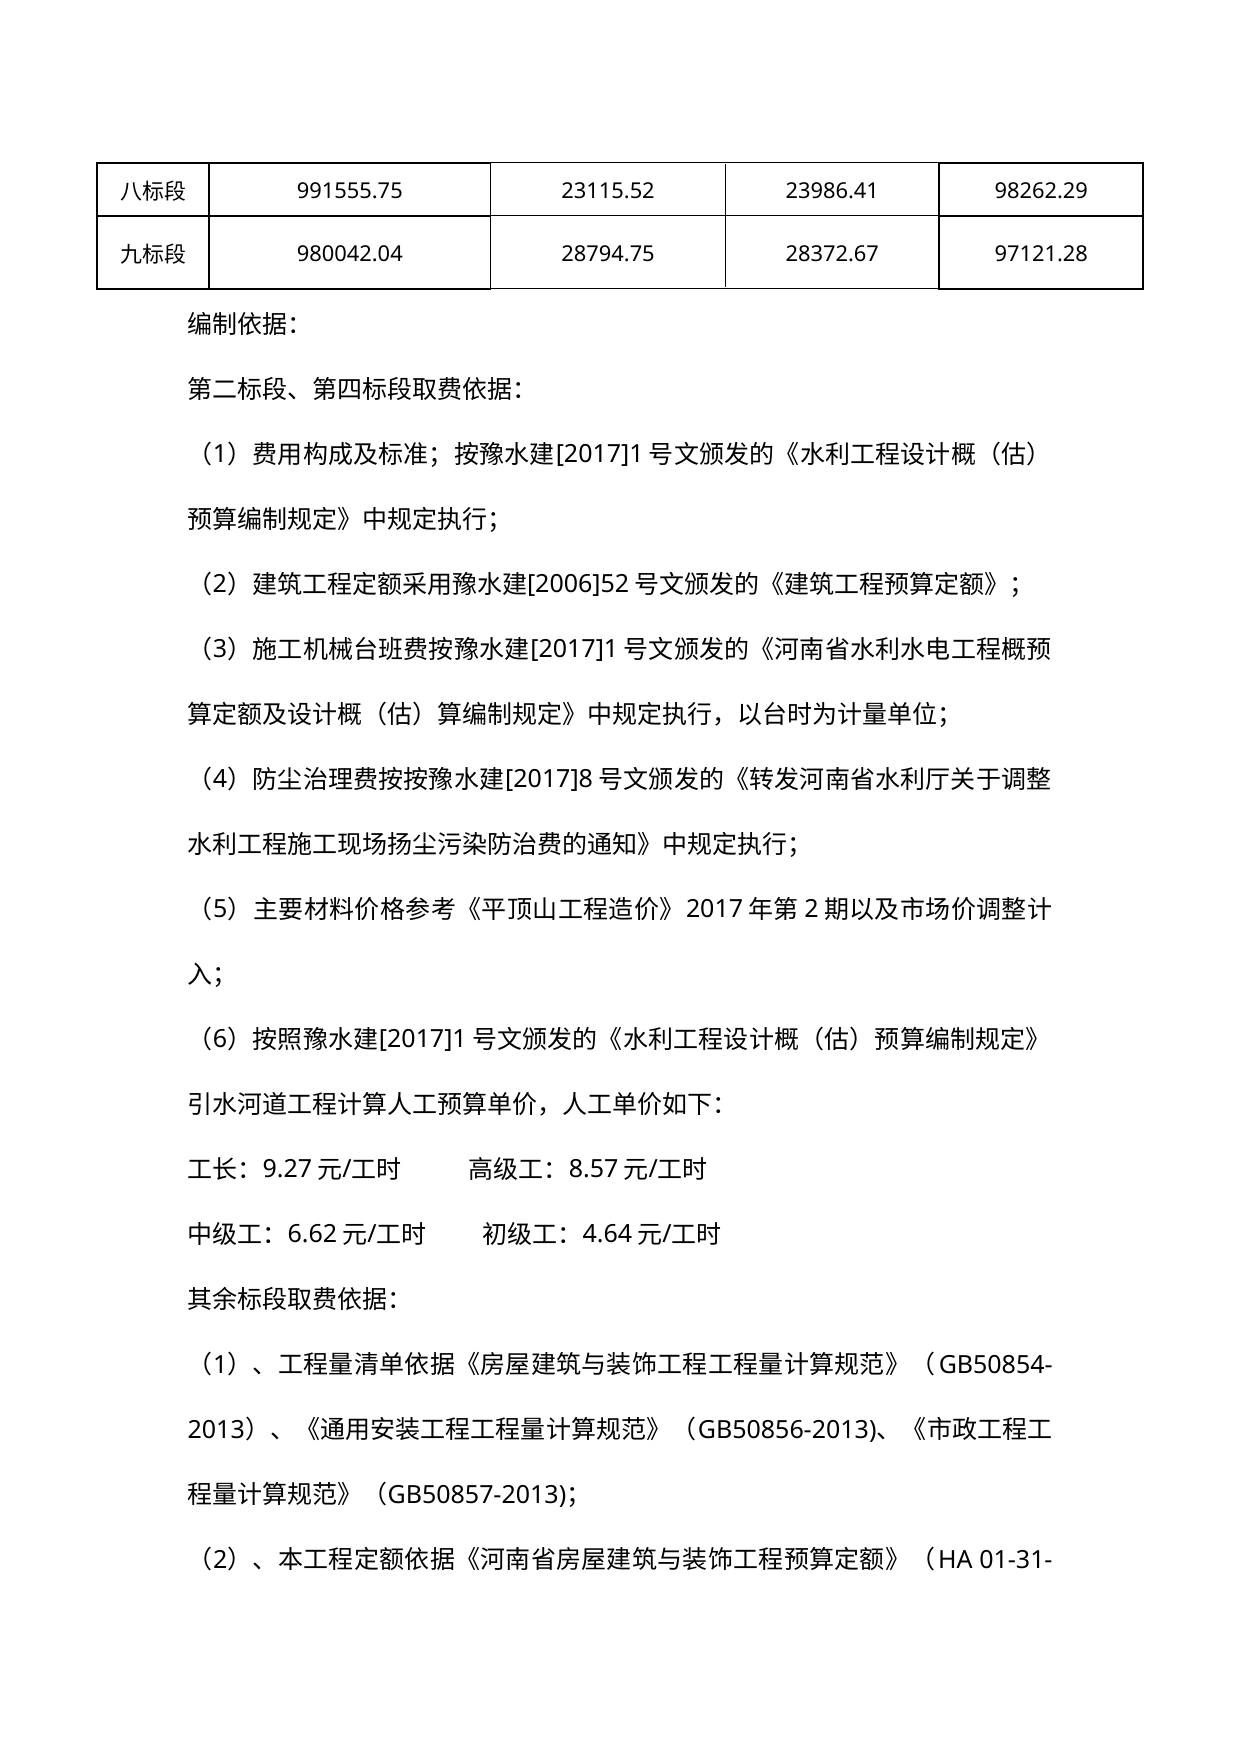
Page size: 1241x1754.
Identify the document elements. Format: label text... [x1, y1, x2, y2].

table_cell 九标段 [98, 217, 208, 288]
text 中级工：6.62元/工时 初级工：4.64元/工时 [187, 1200, 1053, 1265]
table_cell 23986.41 [725, 163, 938, 215]
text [187, 1525, 1053, 1590]
text 编制依据： [187, 290, 1053, 355]
text （1）费用构成及标准；按豫水建[2017]1号文颁发的《水利工程设计概（估）预算编制规定》中规定执行； [187, 420, 1053, 550]
text （3）施工机械台班费按豫水建[2017]1号文颁发的《河南省水利水电工程概预算定额及设计概（估）算编制规定》中规定执行，以台时为计量单位； [187, 615, 1053, 745]
table_cell 23115.52 [491, 163, 725, 215]
text 工长：9.27元/工时 高级工：8.57元/工时 [187, 1135, 1053, 1200]
table_cell 28372.67 [725, 216, 938, 288]
text （2）建筑工程定额采用豫水建[2006]52号文颁发的《建筑工程预算定额》； [187, 550, 1053, 615]
table_cell 八标段 [98, 164, 208, 215]
text （1）、工程量清单依据《房屋建筑与装饰工程工程量计算规范》（GB50854-2013）、《通用安装工程工程量计算规范》（GB50856-2013)、《市政工程工程量计算规范》（GB50857-2013)； [187, 1330, 1053, 1525]
text （4）防尘治理费按按豫水建[2017]8号文颁发的《转发河南省水利厅关于调整水利工程施工现场扬尘污染防治费的通知》中规定执行； [187, 745, 1053, 875]
table_cell 28794.75 [491, 216, 725, 288]
text 其余标段取费依据： [187, 1265, 1053, 1330]
text （6）按照豫水建[2017]1号文颁发的《水利工程设计概（估）预算编制规定》引水河道工程计算人工预算单价，人工单价如下： [187, 1005, 1053, 1135]
text 第二标段、第四标段取费依据： [187, 355, 1053, 420]
text （5）主要材料价格参考《平顶山工程造价》2017年第2期以及市场价调整计入； [187, 875, 1053, 1005]
table_cell 991555.75 [210, 164, 490, 215]
table_cell 980042.04 [210, 217, 490, 288]
table_cell 98262.29 [940, 164, 1142, 215]
table_cell 97121.28 [940, 217, 1142, 288]
